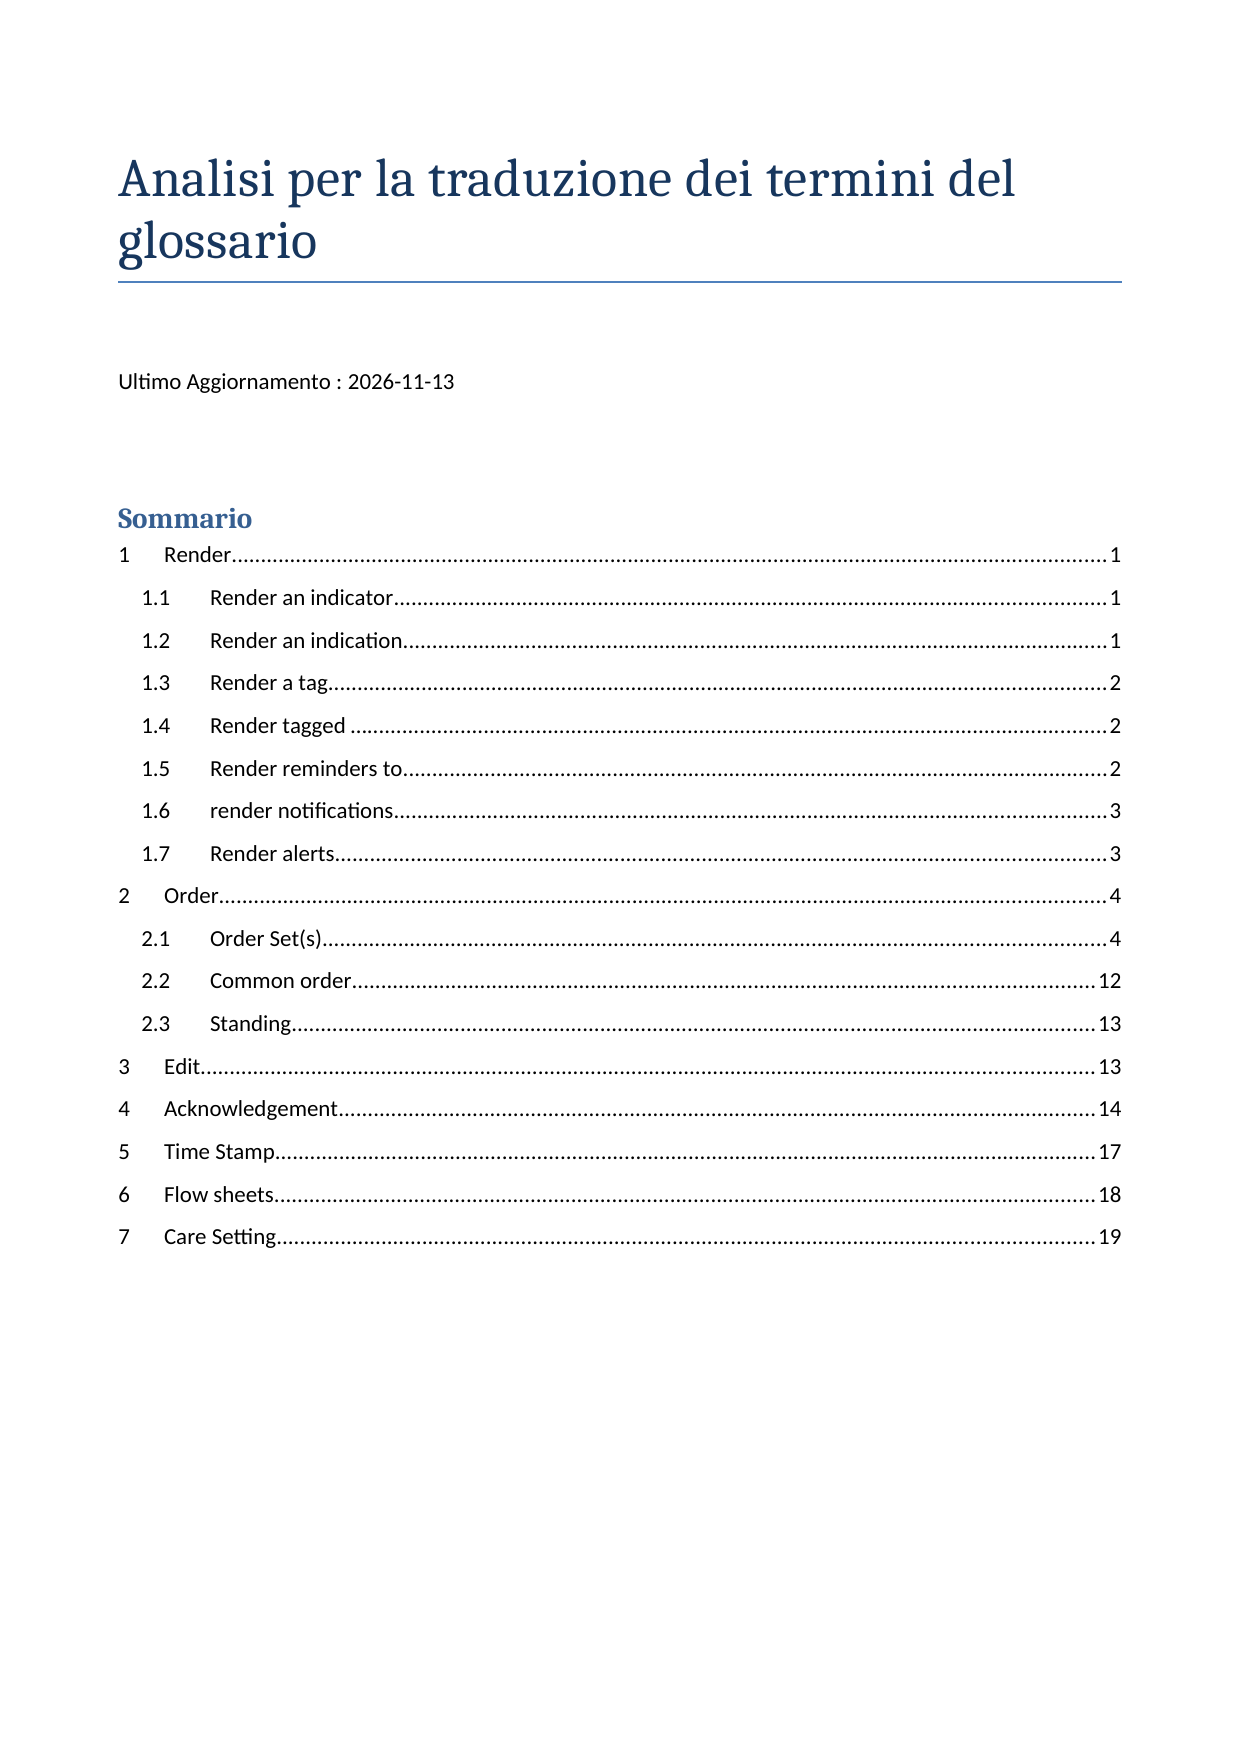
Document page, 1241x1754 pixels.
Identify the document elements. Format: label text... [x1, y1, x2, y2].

title Analisi per la traduzione dei termini del glossario [118, 148, 1122, 281]
text Ultimo Aggiornamento : 2014-09-10 [118, 367, 1122, 395]
